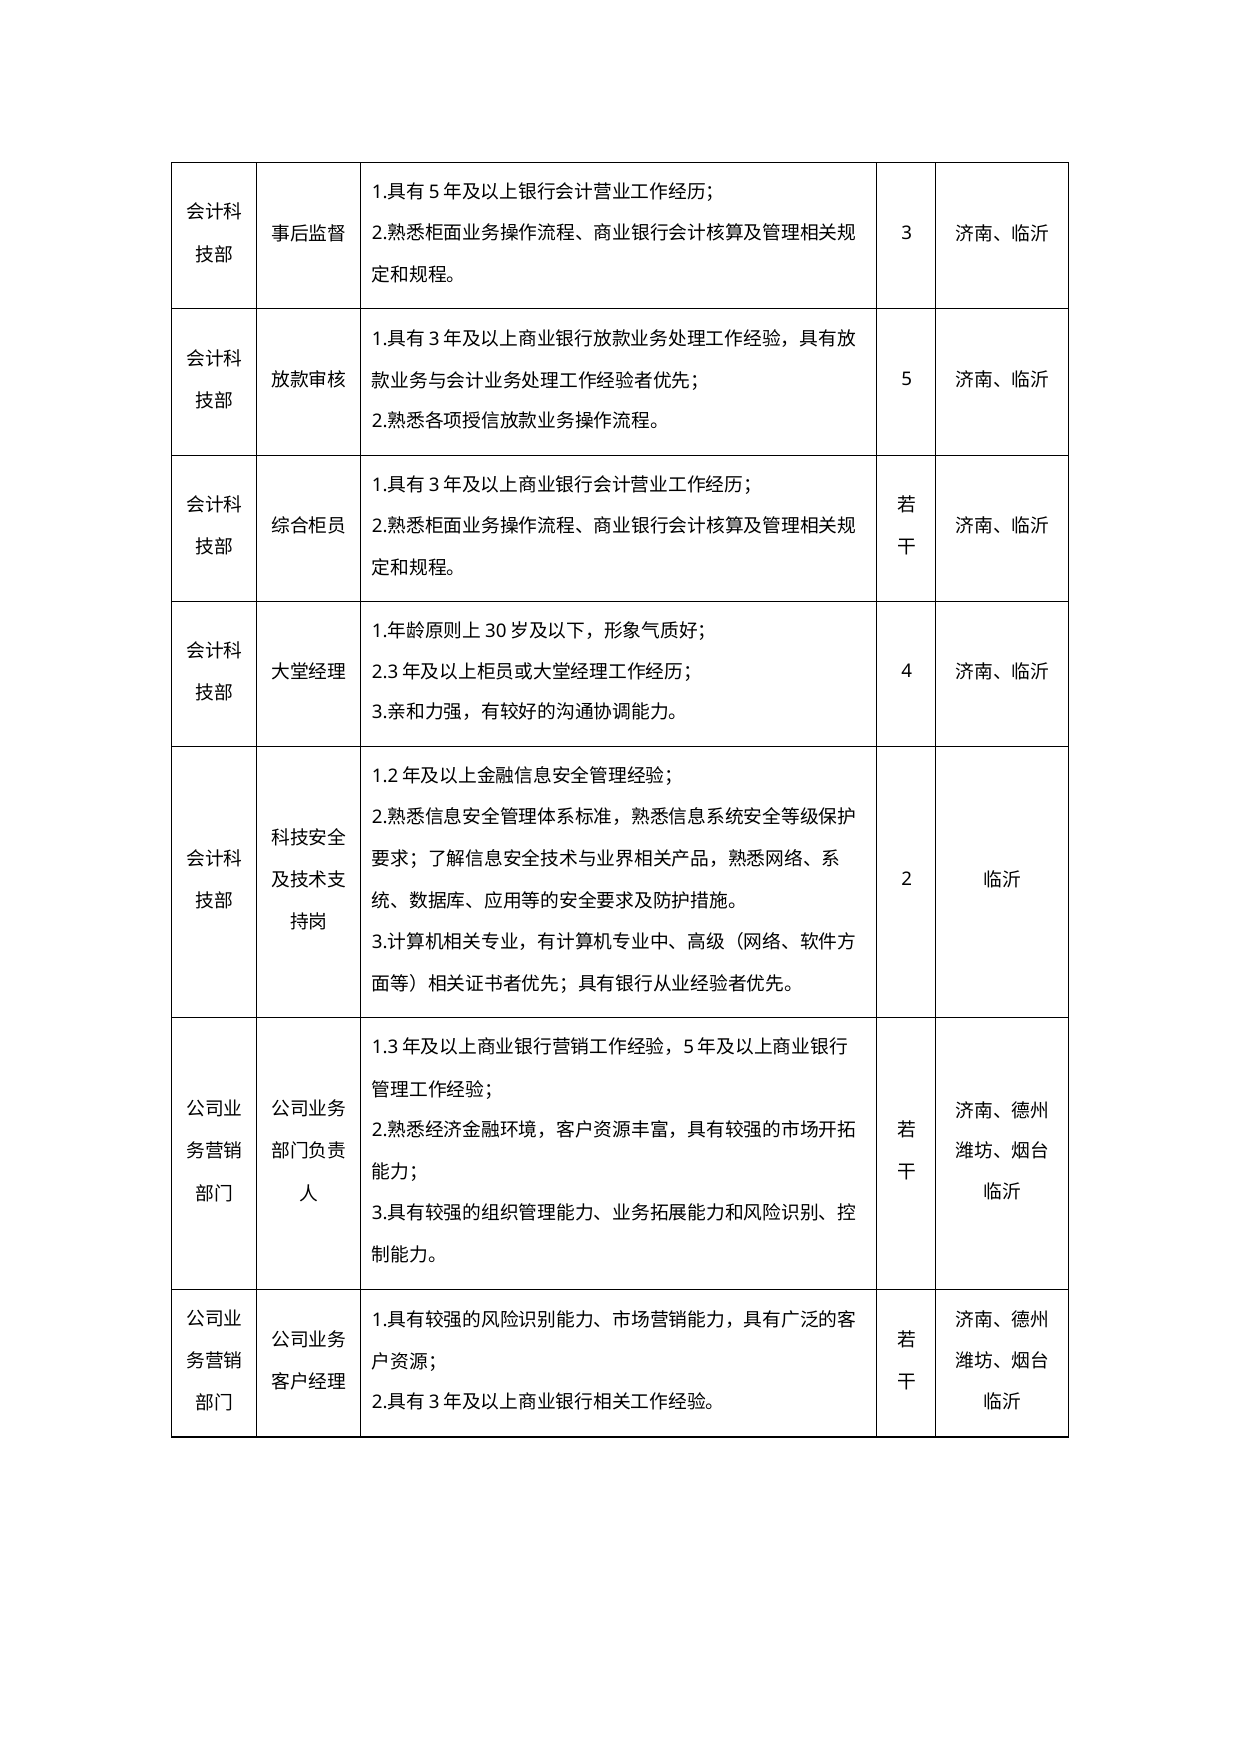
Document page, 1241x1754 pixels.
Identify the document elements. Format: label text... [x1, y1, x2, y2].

table_cell 若干 [877, 1290, 935, 1436]
table_cell 济南、临沂 [936, 163, 1068, 308]
table_cell 1.具有较强的风险识别能力、市场营销能力，具有广泛的客户资源； 2.具有3年及以上商业银行相关工作经验。 [361, 1290, 876, 1436]
table_cell 若干 [877, 456, 935, 601]
table_cell 2 [877, 747, 935, 1017]
table_cell 4 [877, 602, 935, 746]
table_cell 放款审核 [257, 309, 360, 455]
table_cell 公司业务部门负责人 [257, 1018, 360, 1288]
table_cell 济南、临沂 [936, 602, 1068, 746]
table_cell 大堂经理 [257, 602, 360, 746]
table_cell 临沂 [936, 747, 1068, 1017]
table_cell 若干 [877, 1018, 935, 1288]
table_cell 济南、临沂 [936, 456, 1068, 601]
table_cell 1.具有3年及以上商业银行放款业务处理工作经验，具有放款业务与会计业务处理工作经验者优先； 2.熟悉各项授信放款业务操作流程。 [361, 309, 876, 455]
table_cell 3 [877, 163, 935, 308]
table_cell 1.年龄原则上30岁及以下，形象气质好； 2.3年及以上柜员或大堂经理工作经历； 3.亲和力强，有较好的沟通协调能力。 [361, 602, 876, 746]
table_cell 1.具有3年及以上商业银行会计营业工作经历； 2.熟悉柜面业务操作流程、商业银行会计核算及管理相关规定和规程。 [361, 456, 876, 601]
table_cell 科技安全及技术支持岗 [257, 747, 360, 1017]
table_cell 1.2年及以上金融信息安全管理经验； 2.熟悉信息安全管理体系标准，熟悉信息系统安全等级保护要求；了解信息安全技术与业界相关产品，熟悉网络、系统、数据库、应用等的安全要求及防护措施。 3.计算机相关专业，有计算机专业中、高级（网络、软件方面等）相关证书者优先；具有银行从业经验者优先。 [361, 747, 876, 1017]
table_cell 会计科技部 [172, 309, 256, 455]
table_cell 公司业务客户经理 [257, 1290, 360, 1436]
table_cell 济南、临沂 [936, 309, 1068, 455]
table_cell 会计科技部 [172, 163, 256, 308]
table_cell 1.具有5年及以上银行会计营业工作经历； 2.熟悉柜面业务操作流程、商业银行会计核算及管理相关规定和规程。 [361, 163, 876, 308]
table_cell 综合柜员 [257, 456, 360, 601]
table_cell 公司业务营销部门 [172, 1018, 256, 1288]
table_cell 会计科技部 [172, 747, 256, 1017]
table_cell 事后监督 [257, 163, 360, 308]
table_cell 公司业务营销部门 [172, 1290, 256, 1436]
table_cell 会计科技部 [172, 456, 256, 601]
table_cell 5 [877, 309, 935, 455]
table_cell 1.3年及以上商业银行营销工作经验，5年及以上商业银行管理工作经验； 2.熟悉经济金融环境，客户资源丰富，具有较强的市场开拓能力； 3.具有较强的组织管理能力、业务拓展能力和风险识别、控制能力。 [361, 1018, 876, 1288]
table_cell 济南、德州 潍坊、烟台 临沂 [936, 1018, 1068, 1288]
table_cell 济南、德州 潍坊、烟台 临沂 [936, 1290, 1068, 1436]
table_cell 会计科技部 [172, 602, 256, 746]
